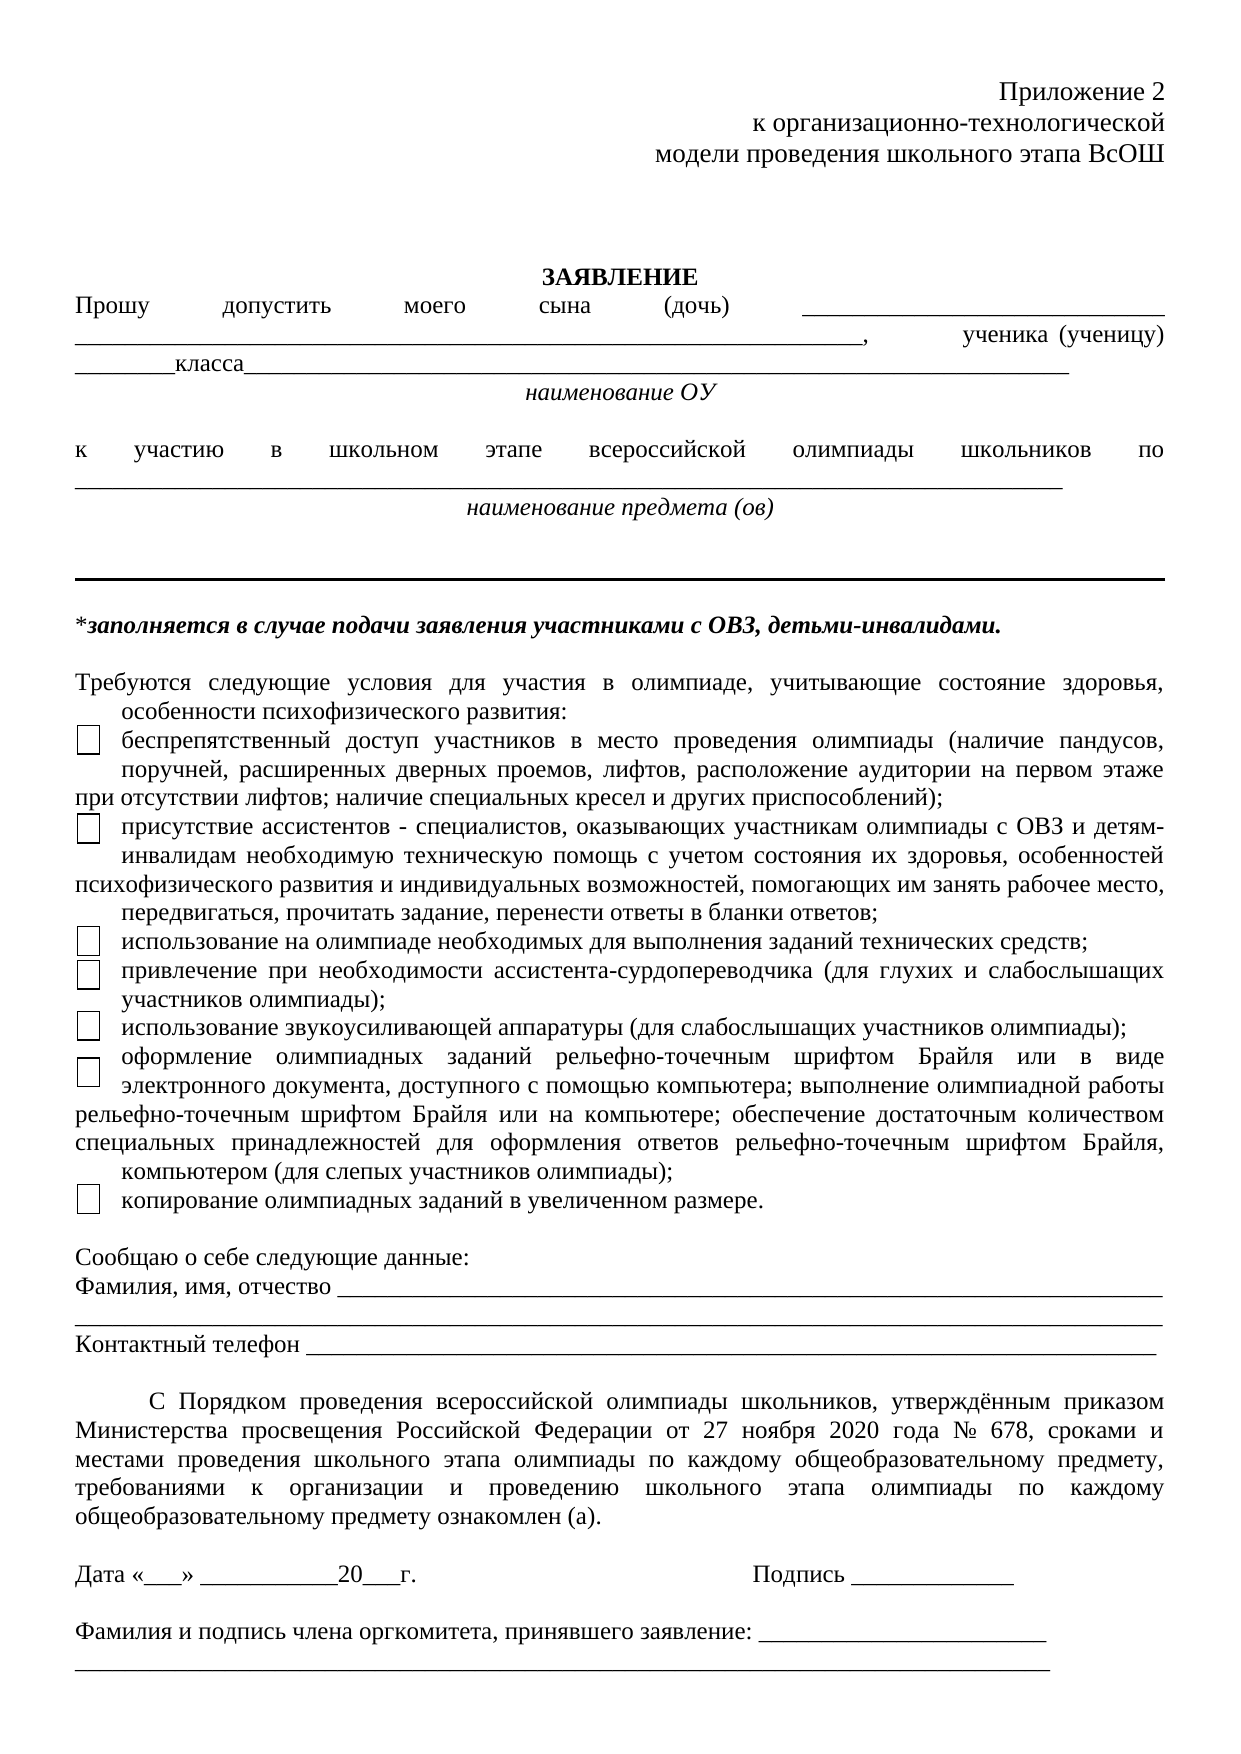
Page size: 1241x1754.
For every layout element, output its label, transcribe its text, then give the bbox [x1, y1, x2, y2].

text оформление олимпиадных заданий рельефно-точечным шрифтом Брайля или в виде электронного документа, доступного с помощью компьютера; выполнение олимпиадной работы рельефно-точечным шрифтом Брайля или на компьютере; обеспечение достаточным количеством специальных принадлежностей для оформления ответов рельефно-точечным шрифтом Брайля, компьютером (для слепых участников олимпиады); [75, 1041, 1165, 1185]
text Сообщаю о себе следующие данные: [75, 1242, 1165, 1271]
text привлечение при необходимости ассистента-сурдопереводчика (для глухих и слабослышащих участников олимпиады); [75, 955, 1165, 1012]
text Дата «___» ___________20___г. Подпись _____________ [75, 1559, 1165, 1587]
text наименование предмета (ов) [75, 492, 1165, 521]
text Требуются следующие условия для участия в олимпиаде, учитывающие состояние здоровья, особенности психофизического развития: [75, 667, 1165, 725]
text копирование олимпиадных заданий в увеличенном размере. [100, 1185, 1165, 1214]
text использование звукоусиливающей аппаратуры (для слабослышащих участников олимпиады); [100, 1012, 1165, 1041]
text модели проведения школьного этапа ВсОШ [75, 137, 1165, 168]
text использование на олимпиаде необходимых для выполнения заданий технических средств; [100, 926, 1165, 955]
text беспрепятственный доступ участников в место проведения олимпиады (наличие пандусов, поручней, расширенных дверных проемов, лифтов, расположение аудитории на первом этаже при отсутствии лифтов; наличие специальных кресел и других приспособлений); [75, 725, 1165, 811]
text ЗАЯВЛЕНИЕ [75, 262, 1165, 291]
text присутствие ассистентов - специалистов, оказывающих участникам олимпиады с ОВЗ и детям-инвалидам необходимую техническую помощь с учетом состояния их здоровья, особенностей психофизического развития и индивидуальных возможностей, помогающих им занять рабочее место, передвигаться, прочитать задание, перенести ответы в бланки ответов; [75, 811, 1165, 926]
text *заполняется в случае подачи заявления участниками с ОВЗ, детьми-инвалидами. [75, 610, 1165, 639]
text _______________________________________________________________________________________ [75, 1300, 1165, 1329]
text ______________________________________________________________________________ [75, 1645, 1165, 1674]
text наименование ОУ [75, 377, 1165, 406]
text Фамилия, имя, отчество __________________________________________________________________ [75, 1271, 1165, 1300]
text С Порядком проведения всероссийской олимпиады школьников, утверждённым приказом Министерства просвещения Российской Федерации от 27 ноября 2020 года № 678, сроками и местами проведения школьного этапа олимпиады по каждому общеобразовательному предмету, требованиями к организации и проведению школьного этапа олимпиады по каждому общеобразовательному предмету ознакомлен (а). [75, 1386, 1165, 1530]
text к организационно-технологической [75, 106, 1165, 137]
text к участию в школьном этапе всероссийской олимпиады школьников по _______________________________________________________________________________ [75, 434, 1165, 492]
text Фамилия и подпись члена оргкомитета, принявшего заявление: _______________________ [75, 1616, 1165, 1645]
text Приложение 2 [75, 75, 1165, 106]
text Контактный телефон ____________________________________________________________________ [75, 1329, 1165, 1357]
text Прошу допустить моего сына (дочь) _____________________________ _______________________________________________________________, ученика (ученицу) ________класса__________________________________________________________________ [75, 291, 1165, 377]
